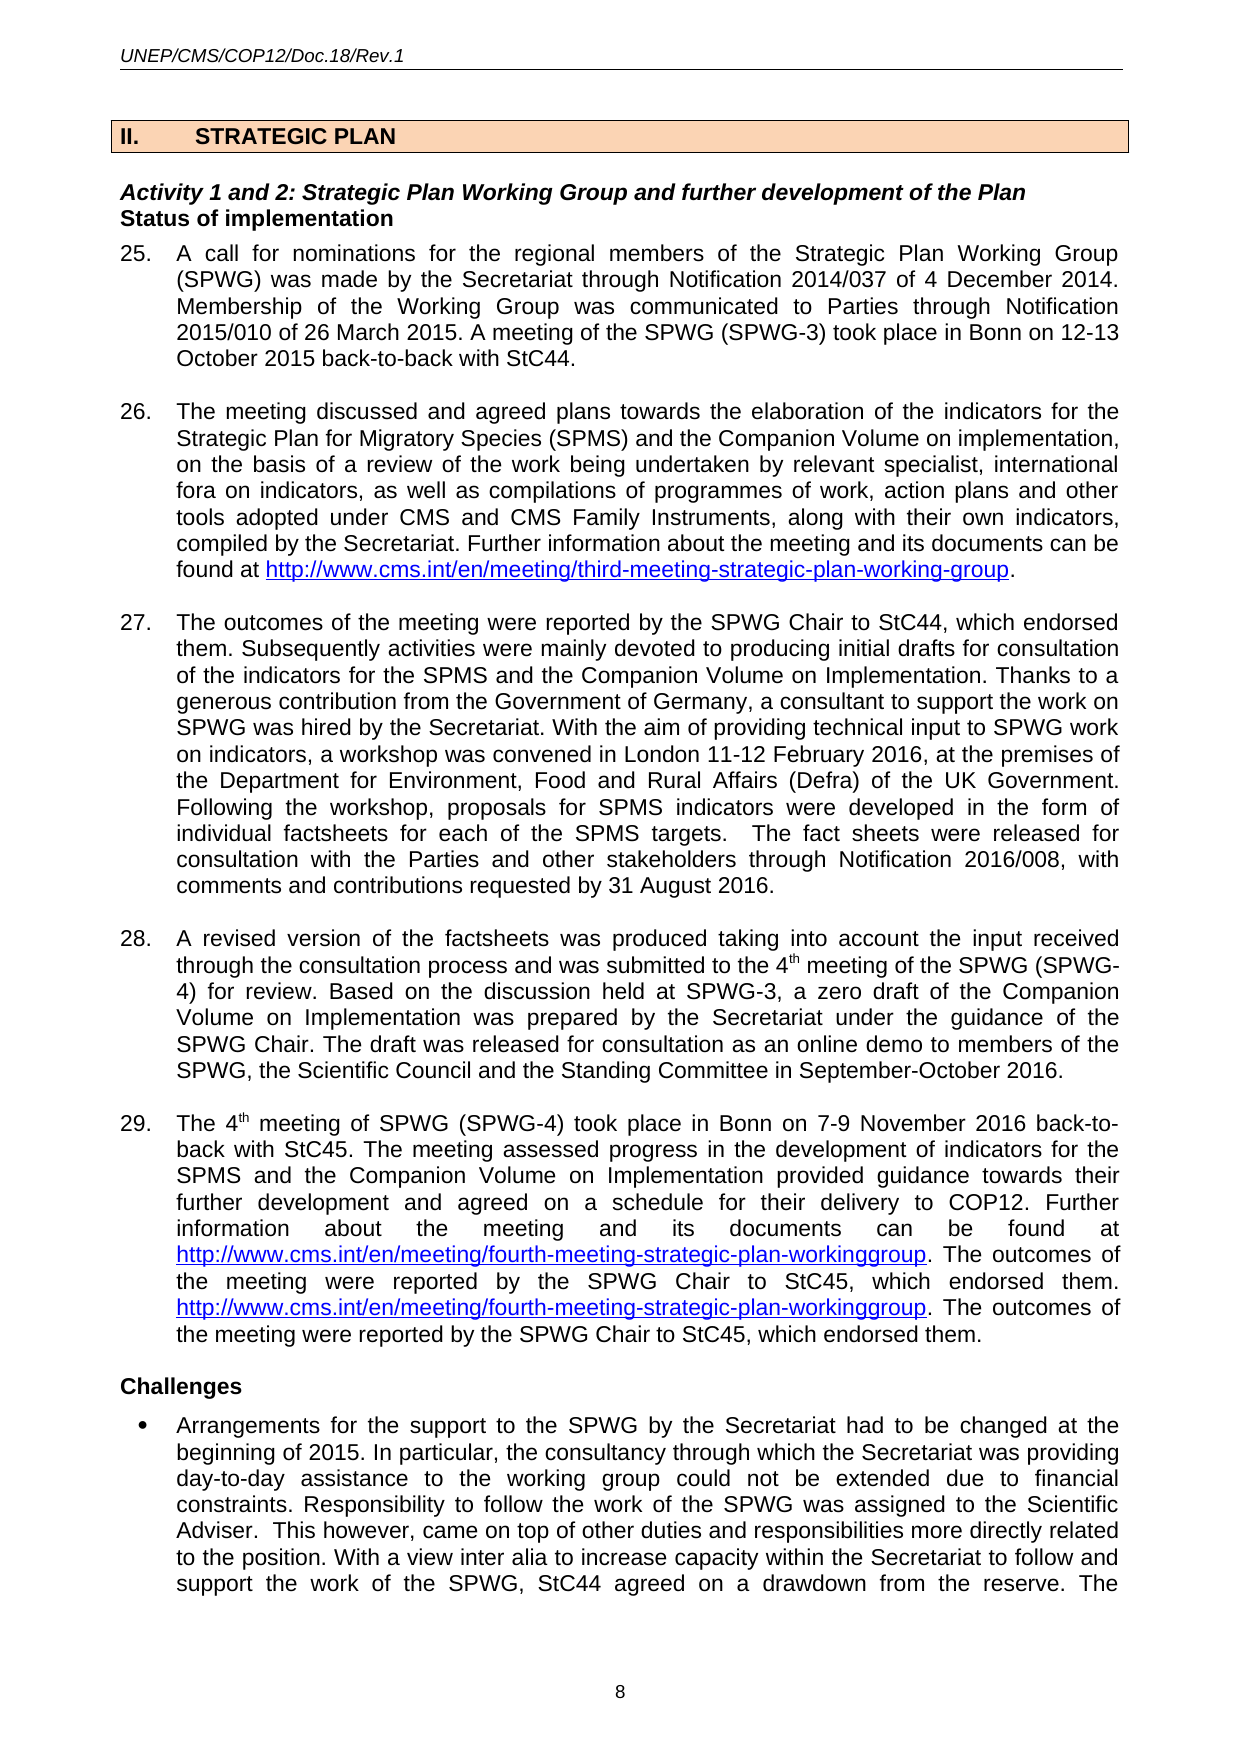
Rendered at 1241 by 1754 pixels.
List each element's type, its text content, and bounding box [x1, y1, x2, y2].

list STRATEGIC PLAN [112, 121, 1128, 152]
list A revised version of the factsheets was produced taking into account the input received through the consultation process and was submitted to the 4th meeting of the SPWG (SPWG-4) for review. Based on the discussion held at SPWG-3, a zero draft of the Companion Volume on Implementation was prepared by the Secretariat under the guidance of the SPWG Chair. The draft was released for consultation as an online demo to members of the SPWG, the Scientific Council and the Standing Committee in September-October 2016. [120, 925, 1120, 1083]
list The outcomes of the meeting were reported by the SPWG Chair to StC44, which endorsed them. Subsequently activities were mainly devoted to producing initial drafts for consultation of the indicators for the SPMS and the Companion Volume on Implementation. Thanks to a generous contribution from the Government of Germany, a consultant to support the work on SPWG was hired by the Secretariat. With the aim of providing technical input to SPWG work on indicators, a workshop was convened in London 11-12 February 2016, at the premises of the Department for Environment, Food and Rural Affairs (Defra) of the UK Government. Following the workshop, proposals for SPMS indicators were developed in the form of individual factsheets for each of the SPMS targets. The fact sheets were released for consultation with the Parties and other stakeholders through Notification 2016/008, with comments and contributions requested by 31 August 2016. [120, 609, 1120, 899]
text Challenges [120, 1373, 1120, 1399]
list The meeting discussed and agreed plans towards the elaboration of the indicators for the Strategic Plan for Migratory Species (SPMS) and the Companion Volume on implementation, on the basis of a review of the work being undertaken by relevant specialist, international fora on indicators, as well as compilations of programmes of work, action plans and other tools adopted under CMS and CMS Family Instruments, along with their own indicators, compiled by the Secretariat. Further information about the meeting and its documents can be found at http://www.cms.int/en/meeting/third-meeting-strategic-plan-working-group. [120, 398, 1120, 583]
list A call for nominations for the regional members of the Strategic Plan Working Group (SPWG) was made by the Secretariat through Notification 2014/037 of 4 December 2014. Membership of the Working Group was communicated to Parties through Notification 2015/010 of 26 March 2015. A meeting of the SPWG (SPWG-3) took place in Bonn on 12-13 October 2015 back-to-back with StC44. [120, 240, 1120, 372]
text Activity 1 and 2: Strategic Plan Working Group and further development of the Plan [120, 179, 1120, 205]
list The 4th meeting of SPWG (SPWG-4) took place in Bonn on 7-9 November 2016 back-to-back with StC45. The meeting assessed progress in the development of indicators for the SPMS and the Companion Volume on Implementation provided guidance towards their further development and agreed on a schedule for their delivery to COP12. Further information about the meeting and its documents can be found at http://www.cms.int/en/meeting/fourth-meeting-strategic-plan-workinggroup. The outcomes of the meeting were reported by the SPWG Chair to StC45, which endorsed them. http://www.cms.int/en/meeting/fourth-meeting-strategic-plan-workinggroup. The outcomes of the meeting were reported by the SPWG Chair to StC45, which endorsed them. [120, 1110, 1120, 1347]
text Status of implementation [120, 205, 1120, 232]
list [139, 1412, 1120, 1597]
